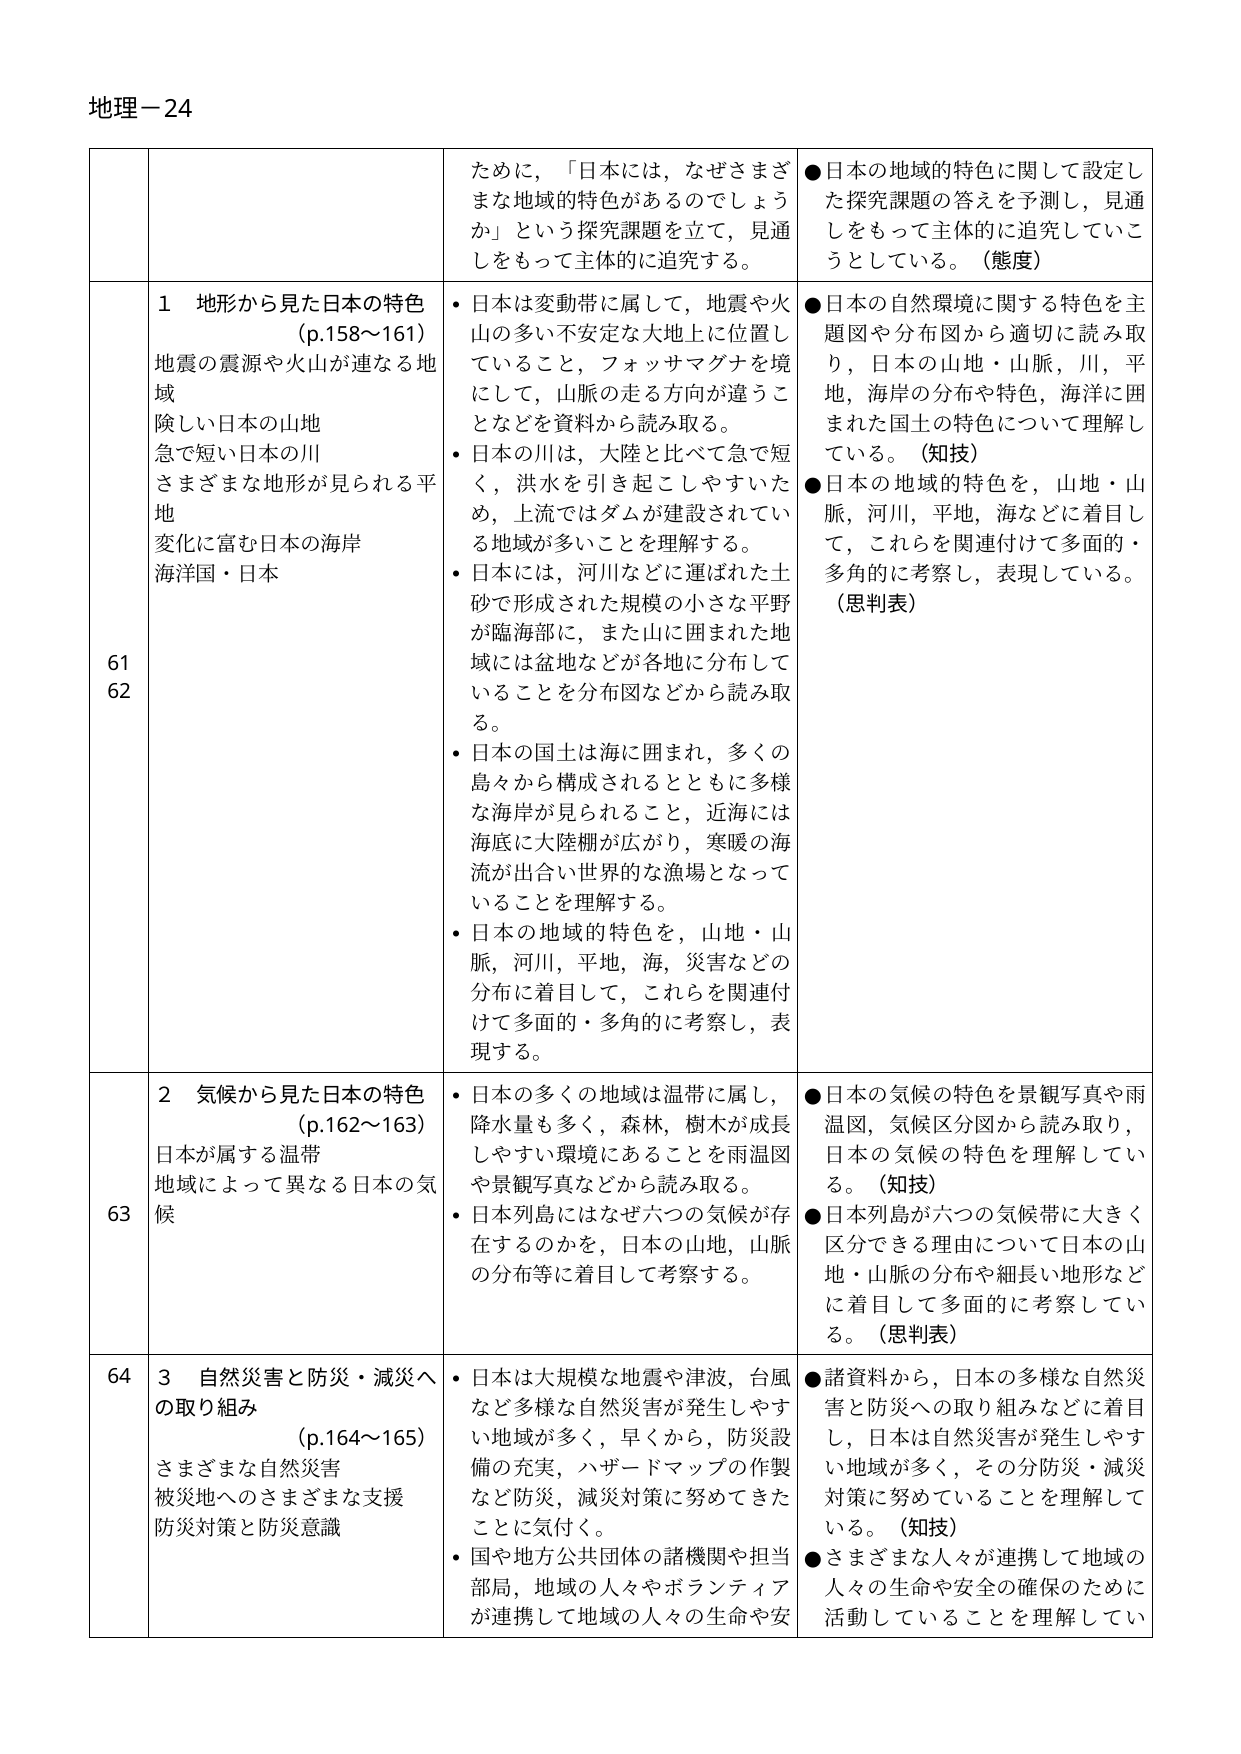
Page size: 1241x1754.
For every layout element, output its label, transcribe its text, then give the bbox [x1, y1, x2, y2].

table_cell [444, 149, 797, 281]
table_cell １ 地形から見た日本の特色 （p.158～161） 地震の震源や火山が連なる地域 険しい日本の山地 急で短い日本の川 さまざまな地形が見られる平地 変化に富む日本の海岸 海洋国・日本 [149, 282, 443, 1072]
table_cell 日本は変動帯に属して，地震や火山の多い不安定な大地上に位置していること，フォッサマグナを境にして，山脈の走る方向が違うことなどを資料から読み取る。 日本の川は，大陸と比べて急で短く，洪水を引き起こしやすいため，上流ではダムが建設されている地域が多いことを理解する。 日本には，河川などに運ばれた土砂で形成された規模の小さな平野が臨海部に，また山に囲まれた地域には盆地などが各地に分布していることを分布図などから読み取る。 日本の国土は海に囲まれ，多くの島々から構成されるとともに多様な海岸が見られること，近海には海底に大陸棚が広がり，寒暖の海流が出合い世界的な漁場となっていることを理解する。 日本の地域的特色を，山地・山脈，河川，平地，海，災害などの分布に着目して，これらを関連付けて多面的・多角的に考察し，表現する。 [444, 282, 797, 1072]
table_cell 63 [90, 1073, 148, 1354]
table_cell 日本の多くの地域は温帯に属し，降水量も多く，森林，樹木が成長しやすい環境にあることを雨温図や景観写真などから読み取る。 日本列島にはなぜ六つの気候が存在するのかを，日本の山地，山脈の分布等に着目して考察する。 [444, 1073, 797, 1354]
table_cell 64 [90, 1355, 148, 1637]
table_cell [798, 1355, 1152, 1637]
table_cell ２ 気候から見た日本の特色 （p.162～163） 日本が属する温帯 地域によって異なる日本の気候 [149, 1073, 443, 1354]
table_cell 日本の自然環境に関する特色を主題図や分布図から適切に読み取り，日本の山地・山脈，川，平地，海岸の分布や特色，海洋に囲まれた国土の特色について理解している。（知技） 日本の地域的特色を，山地・山脈，河川，平地，海などに着目して，これらを関連付けて多面的・多角的に考察し，表現している。（思判表） [798, 282, 1152, 1072]
table_cell 61 62 [90, 282, 148, 1072]
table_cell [149, 149, 443, 281]
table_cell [149, 1355, 443, 1637]
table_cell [444, 1355, 797, 1637]
table_cell 60 [90, 149, 148, 281]
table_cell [798, 149, 1152, 281]
table_cell 日本の気候の特色を景観写真や雨温図，気候区分図から読み取り，日本の気候の特色を理解している。（知技） 日本列島が六つの気候帯に大きく区分できる理由について日本の山地・山脈の分布や細長い地形などに着目して多面的に考察している。（思判表） [798, 1073, 1152, 1354]
